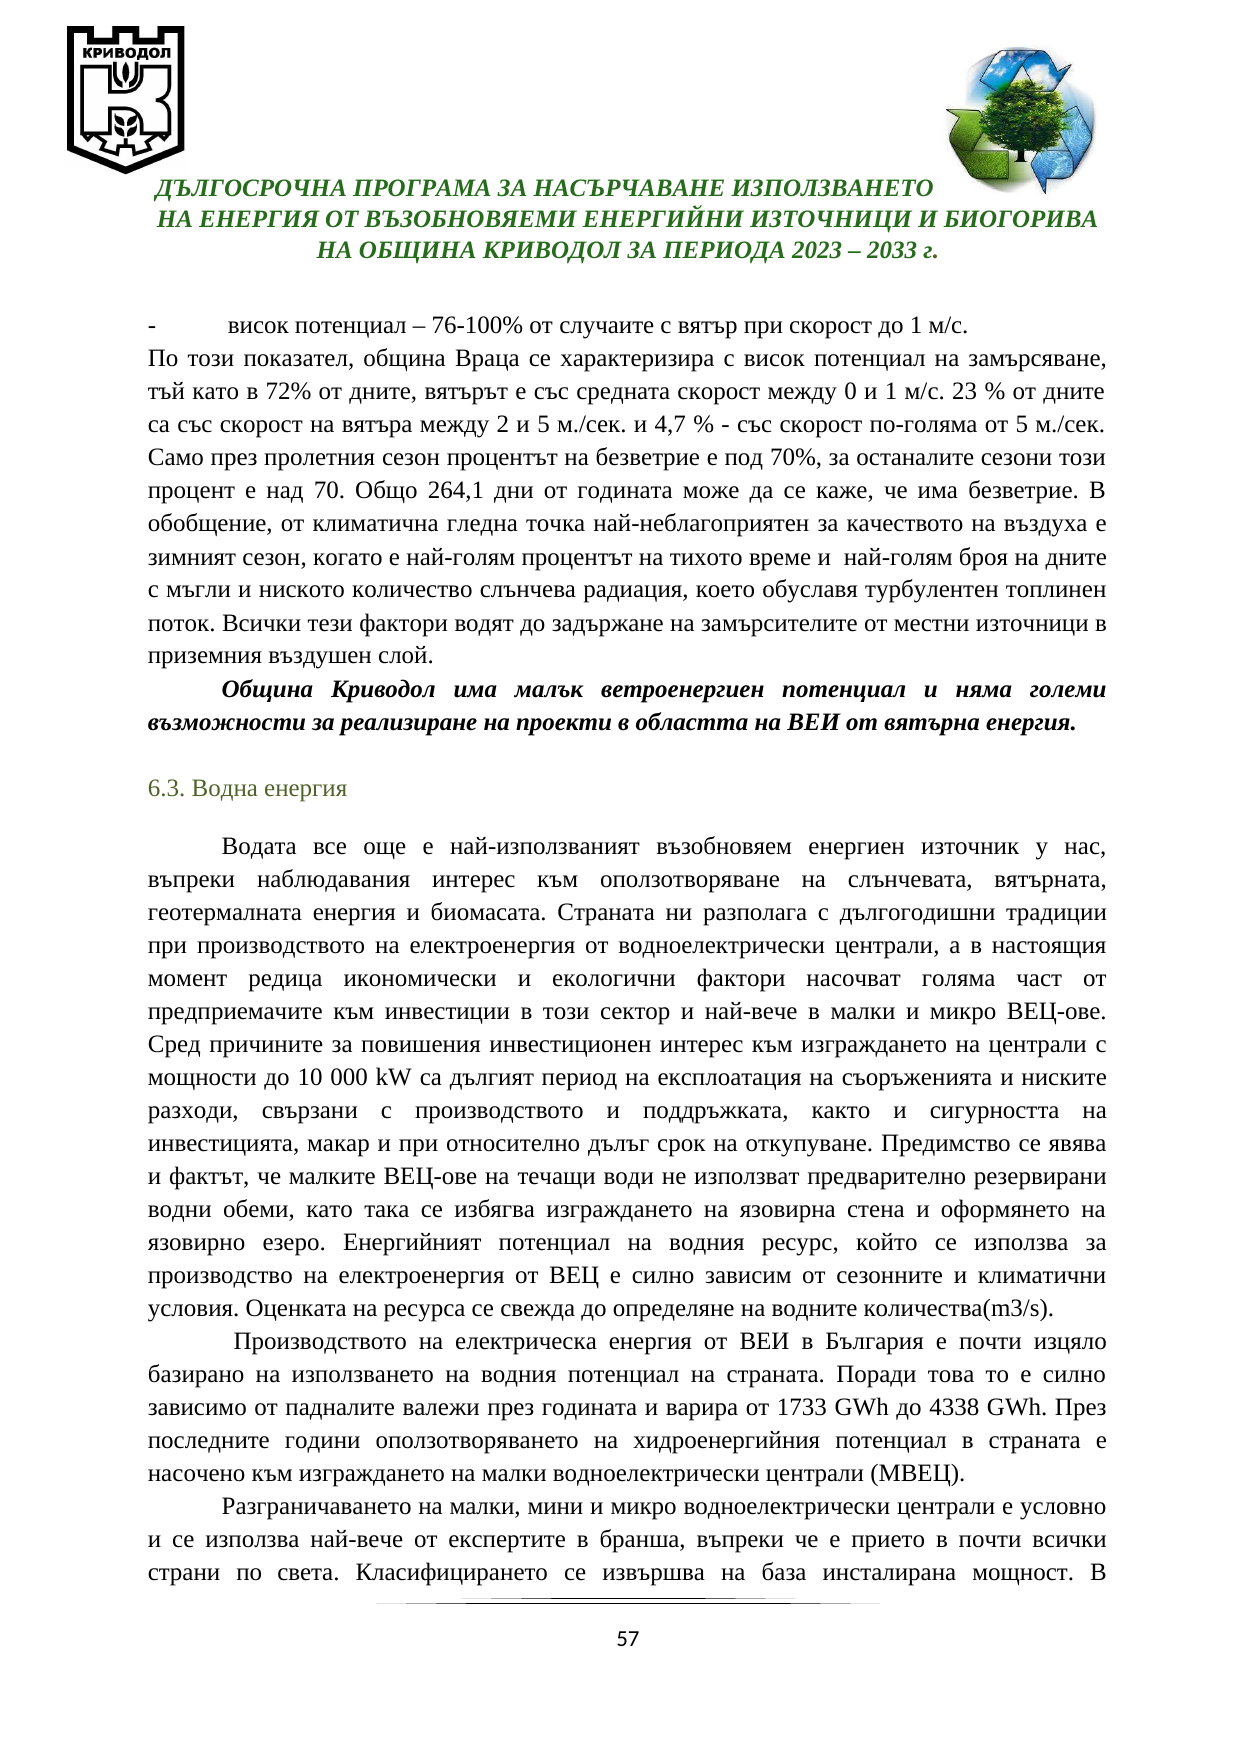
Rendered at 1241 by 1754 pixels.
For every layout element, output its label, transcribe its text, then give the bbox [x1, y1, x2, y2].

text Община Криводол има малък ветроенергиен потенциал и няма големи възможности за реализиране на проекти в областта на ВЕИ от вятърна енергия. [148, 674, 1107, 735]
picture [940, 44, 1100, 196]
text Производството на електрическа енергия от ВЕИ в България е почти изцяло базирано на използването на водния потенциал на страната. Поради това то е силно зависимо от падналите валежи през годината и варира от 1733 GWh до 4338 GWh. През последните години оползотворяването на хидроенергийния потенциал в страната е насочено към изграждането на малки водноелектрически централи (МВЕЦ). [148, 1326, 1107, 1487]
text - висок потенциал – 76-100% от случаите с вятър при скорост до 1 м/с. [148, 310, 1107, 339]
text 6.3. Водна енергия [148, 773, 1107, 801]
picture [64, 25, 188, 175]
text По този показател, община Враца се характеризира с висок потенциал на замърсяване, тъй като в 72% от дните, вятърът е със средната скорост между 0 и 1 м/с. 23 % от дните са със скорост на вятъра между 2 и 5 м./сек. и 4,7 % - със скорост по-голяма от 5 м./сек. Само през пролетния сезон процентът на безветрие е под 70%, за останалите сезони този процент е над 70. Общо 264,1 дни от годината може да се каже, че има безветрие. В обобщение, от климатична гледна точка най-неблагоприятен за качеството на въздуха е зимният сезон, когато е най-голям процентът на тихото време и най-голям броя на дните с мъгли и ниското количество слънчева радиация, което обуславя турбулентен топлинен поток. Всички тези фактори водят до задържане на замърсителите от местни източници в приземния въздушен слой. [148, 343, 1107, 669]
text Водата все още е най-използваният възобновяем енергиен източник у нас, въпреки наблюдавания интерес към оползотворяване на слънчевата, вятърната, геотермалната енергия и биомасата. Страната ни разполага с дългогодишни традиции при производството на електроенергия от водноелектрически централи, а в настоящия момент редица икономически и екологични фактори насочват голяма част от предприемачите към инвестиции в този сектор и най-вече в малки и микро ВЕЦ-ове. Сред причините за повишения инвестиционен интерес към изграждането на централи с мощности до 10 000 kW са дългият период на експлоатация на съоръженията и ниските разходи, свързани с производството и поддръжката, както и сигурността на инвестицията, макар и при относително дълъг срок на откупуване. Предимство се явява и фактът, че малките ВЕЦ-ове на течащи води не използват предварително резервирани водни обеми, като така се избягва изграждането на язовирна стена и оформянето на язовирно езеро. Енергийният потенциал на водния ресурс, който се използва за производство на електроенергия от ВЕЦ е силно зависим от сезонните и климатични условия. Оценката на ресурса се свежда до определяне на водните количества(m3/s). [148, 831, 1107, 1322]
